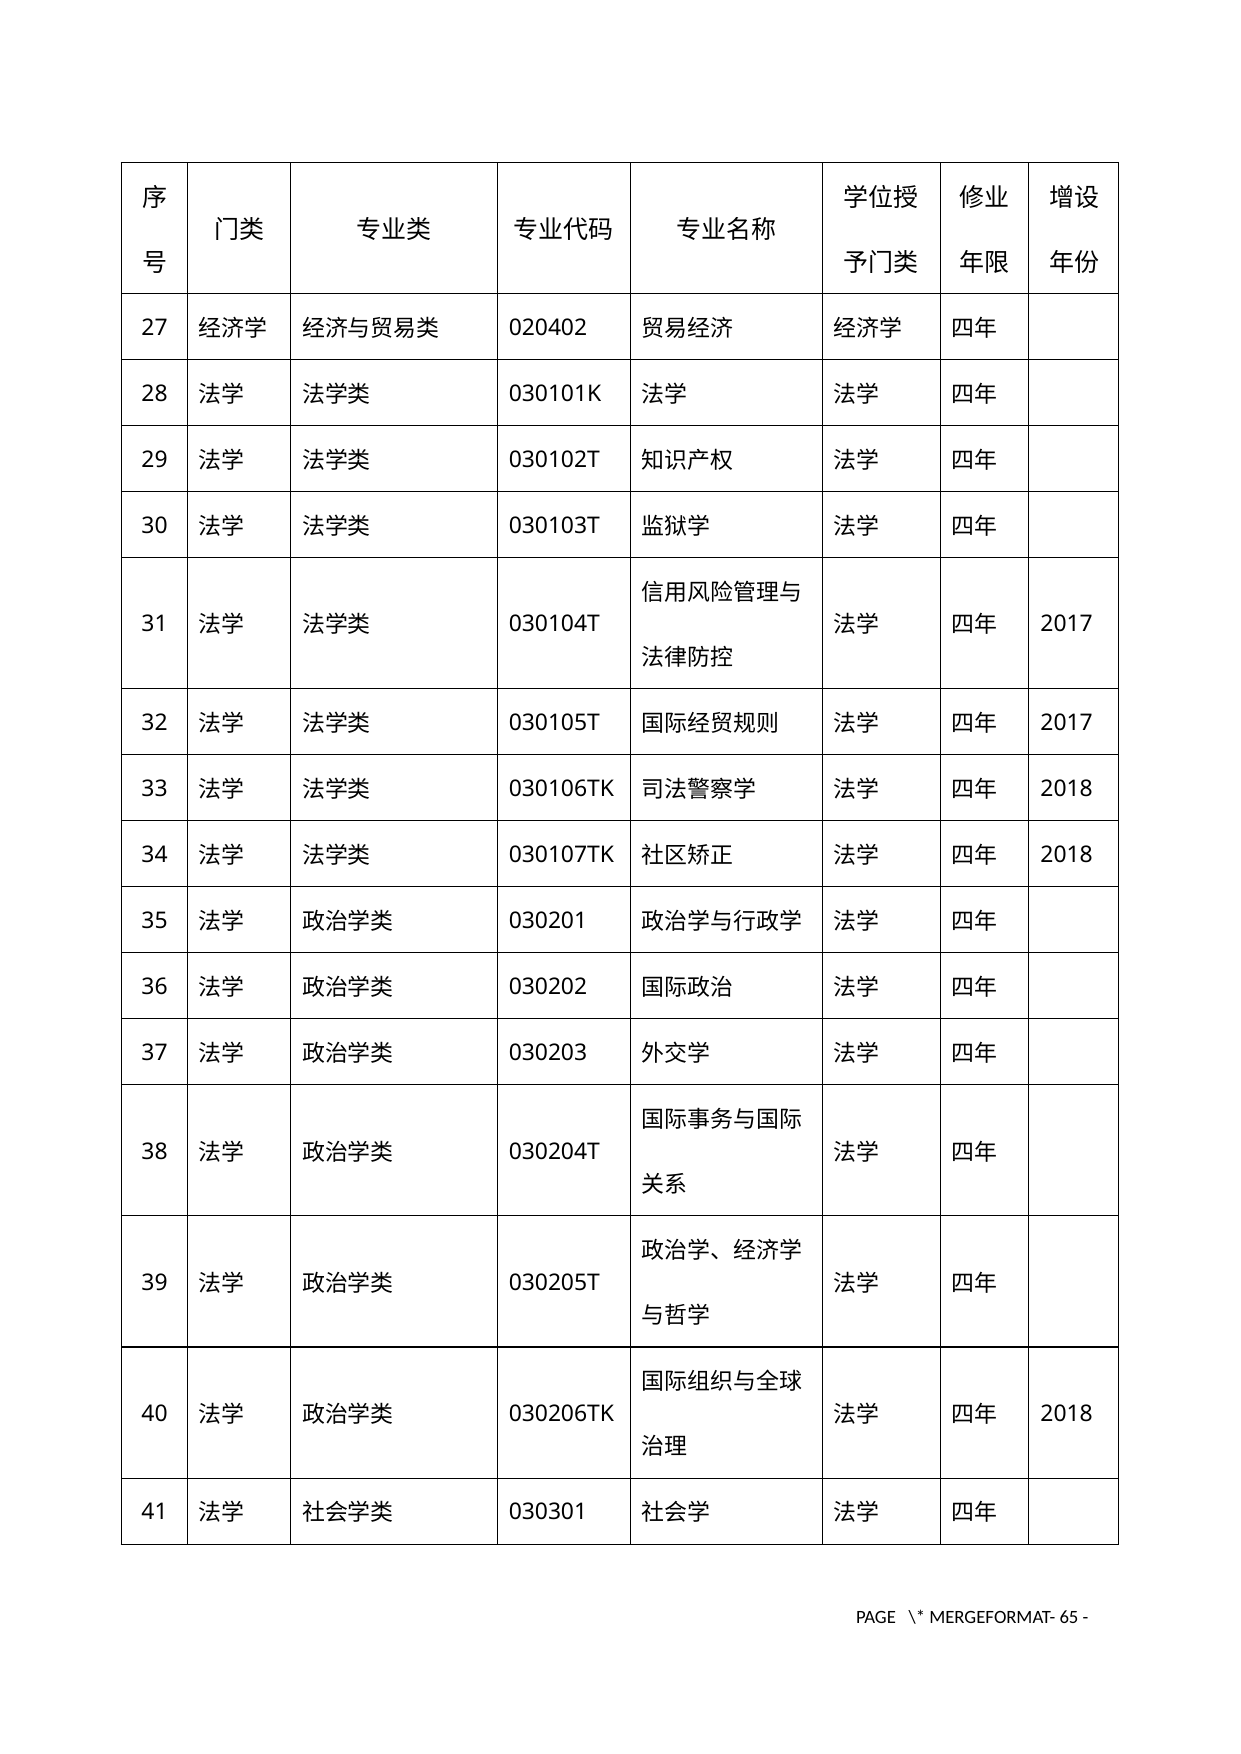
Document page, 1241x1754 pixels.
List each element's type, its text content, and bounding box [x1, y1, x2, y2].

table_cell 国际经贸规则 [631, 689, 822, 754]
table_cell 知识产权 [631, 426, 822, 491]
table_cell 37 [122, 1019, 187, 1084]
table_cell 030101K [498, 360, 630, 425]
table_cell 31 [122, 558, 187, 688]
table_cell [1029, 1019, 1118, 1084]
table_cell 四年 [941, 755, 1028, 820]
table_cell 国际组织与全球治理 [631, 1348, 822, 1477]
table_cell 四年 [941, 426, 1028, 491]
table_cell 2018 [1029, 821, 1118, 886]
table_cell 国际政治 [631, 953, 822, 1018]
table_cell 政治学类 [291, 887, 497, 952]
table_cell 法学 [823, 821, 940, 886]
table_cell 四年 [941, 887, 1028, 952]
table_cell 政治学与行政学 [631, 887, 822, 952]
table_cell 四年 [941, 1085, 1028, 1215]
table_cell 28 [122, 360, 187, 425]
table_cell 监狱学 [631, 492, 822, 557]
table_cell 社会学 [631, 1479, 822, 1543]
table_cell 030202 [498, 953, 630, 1018]
table_cell 法学类 [291, 689, 497, 754]
table_cell 法学 [188, 821, 290, 886]
table_cell 法学 [188, 887, 290, 952]
table_cell 2018 [1029, 1348, 1118, 1477]
table_cell 政治学类 [291, 1216, 497, 1346]
table_header 序号 [122, 163, 187, 293]
table_cell 四年 [941, 953, 1028, 1018]
table_cell 020402 [498, 294, 630, 359]
table_cell 法学 [823, 689, 940, 754]
table_cell 四年 [941, 558, 1028, 688]
table_cell 法学 [823, 953, 940, 1018]
table_cell 27 [122, 294, 187, 359]
table_cell 2018 [1029, 755, 1118, 820]
table_cell 法学类 [291, 558, 497, 688]
table_cell 法学 [188, 755, 290, 820]
table_cell 法学 [823, 426, 940, 491]
table_cell 030203 [498, 1019, 630, 1084]
table_cell 030204T [498, 1085, 630, 1215]
table_cell 38 [122, 1085, 187, 1215]
table_cell 外交学 [631, 1019, 822, 1084]
table_cell 40 [122, 1348, 187, 1477]
table_cell 法学 [188, 1216, 290, 1346]
table_cell 030206TK [498, 1348, 630, 1477]
table_header 专业名称 [631, 163, 822, 293]
table_cell 法学 [823, 492, 940, 557]
table_cell [1029, 1216, 1118, 1346]
table_cell 030105T [498, 689, 630, 754]
table_cell 030104T [498, 558, 630, 688]
table_cell 29 [122, 426, 187, 491]
table_cell 社区矫正 [631, 821, 822, 886]
table_cell 法学 [823, 887, 940, 952]
table_cell [1029, 887, 1118, 952]
table_cell 经济与贸易类 [291, 294, 497, 359]
table_cell 39 [122, 1216, 187, 1346]
table_header 专业代码 [498, 163, 630, 293]
table_cell 030201 [498, 887, 630, 952]
table_cell 法学类 [291, 426, 497, 491]
table_cell 法学 [823, 360, 940, 425]
table_cell 法学 [823, 1019, 940, 1084]
table_cell 32 [122, 689, 187, 754]
table_cell 030107TK [498, 821, 630, 886]
table_cell 法学 [823, 1479, 940, 1543]
table_header 修业年限 [941, 163, 1028, 293]
table_cell 法学类 [291, 360, 497, 425]
table_cell 35 [122, 887, 187, 952]
table_cell 四年 [941, 294, 1028, 359]
table_cell 法学 [188, 492, 290, 557]
table_cell 国际事务与国际关系 [631, 1085, 822, 1215]
table_cell 法学 [823, 755, 940, 820]
table_cell [1029, 294, 1118, 359]
table_cell 四年 [941, 821, 1028, 886]
table_cell 2017 [1029, 689, 1118, 754]
table_cell 法学 [188, 1479, 290, 1543]
table_cell 030205T [498, 1216, 630, 1346]
table_cell [1029, 360, 1118, 425]
table_cell 36 [122, 953, 187, 1018]
table_cell 法学 [188, 558, 290, 688]
table_cell 政治学、经济学与哲学 [631, 1216, 822, 1346]
table_cell 030301 [498, 1479, 630, 1543]
table_cell [1029, 492, 1118, 557]
table_cell 政治学类 [291, 1019, 497, 1084]
table_cell 法学 [631, 360, 822, 425]
table_cell 四年 [941, 1216, 1028, 1346]
table_cell 法学 [823, 1216, 940, 1346]
table_cell 政治学类 [291, 1348, 497, 1477]
table_cell 四年 [941, 1019, 1028, 1084]
table_cell 法学 [188, 689, 290, 754]
table_cell 政治学类 [291, 1085, 497, 1215]
table_cell 法学 [188, 1348, 290, 1477]
table_cell 司法警察学 [631, 755, 822, 820]
table_cell 法学 [823, 1348, 940, 1477]
table_header 增设年份 [1029, 163, 1118, 293]
table_cell [1029, 1085, 1118, 1215]
table_header 学位授予门类 [823, 163, 940, 293]
table_cell 法学 [188, 360, 290, 425]
table_cell 经济学 [188, 294, 290, 359]
table_cell 法学类 [291, 755, 497, 820]
table_cell 法学类 [291, 492, 497, 557]
table_cell 法学类 [291, 821, 497, 886]
table_header 专业类 [291, 163, 497, 293]
table_cell 四年 [941, 360, 1028, 425]
table_cell 法学 [188, 1085, 290, 1215]
table_cell 33 [122, 755, 187, 820]
table_cell 四年 [941, 1348, 1028, 1477]
table_cell 社会学类 [291, 1479, 497, 1543]
table_cell 2017 [1029, 558, 1118, 688]
table_header 门类 [188, 163, 290, 293]
table_cell [1029, 426, 1118, 491]
table_cell 政治学类 [291, 953, 497, 1018]
table_cell 法学 [188, 426, 290, 491]
table_cell 四年 [941, 1479, 1028, 1543]
table_cell 法学 [823, 558, 940, 688]
table_cell [1029, 1479, 1118, 1543]
table_cell 经济学 [823, 294, 940, 359]
table_cell 法学 [823, 1085, 940, 1215]
table_cell 四年 [941, 492, 1028, 557]
table_cell [1029, 953, 1118, 1018]
table_cell 信用风险管理与法律防控 [631, 558, 822, 688]
table_cell 法学 [188, 1019, 290, 1084]
table_cell 41 [122, 1479, 187, 1543]
table_cell 030106TK [498, 755, 630, 820]
table_cell 四年 [941, 689, 1028, 754]
table_cell 法学 [188, 953, 290, 1018]
table_cell 30 [122, 492, 187, 557]
table_cell 030103T [498, 492, 630, 557]
table_cell 34 [122, 821, 187, 886]
table_cell 030102T [498, 426, 630, 491]
table_cell 贸易经济 [631, 294, 822, 359]
